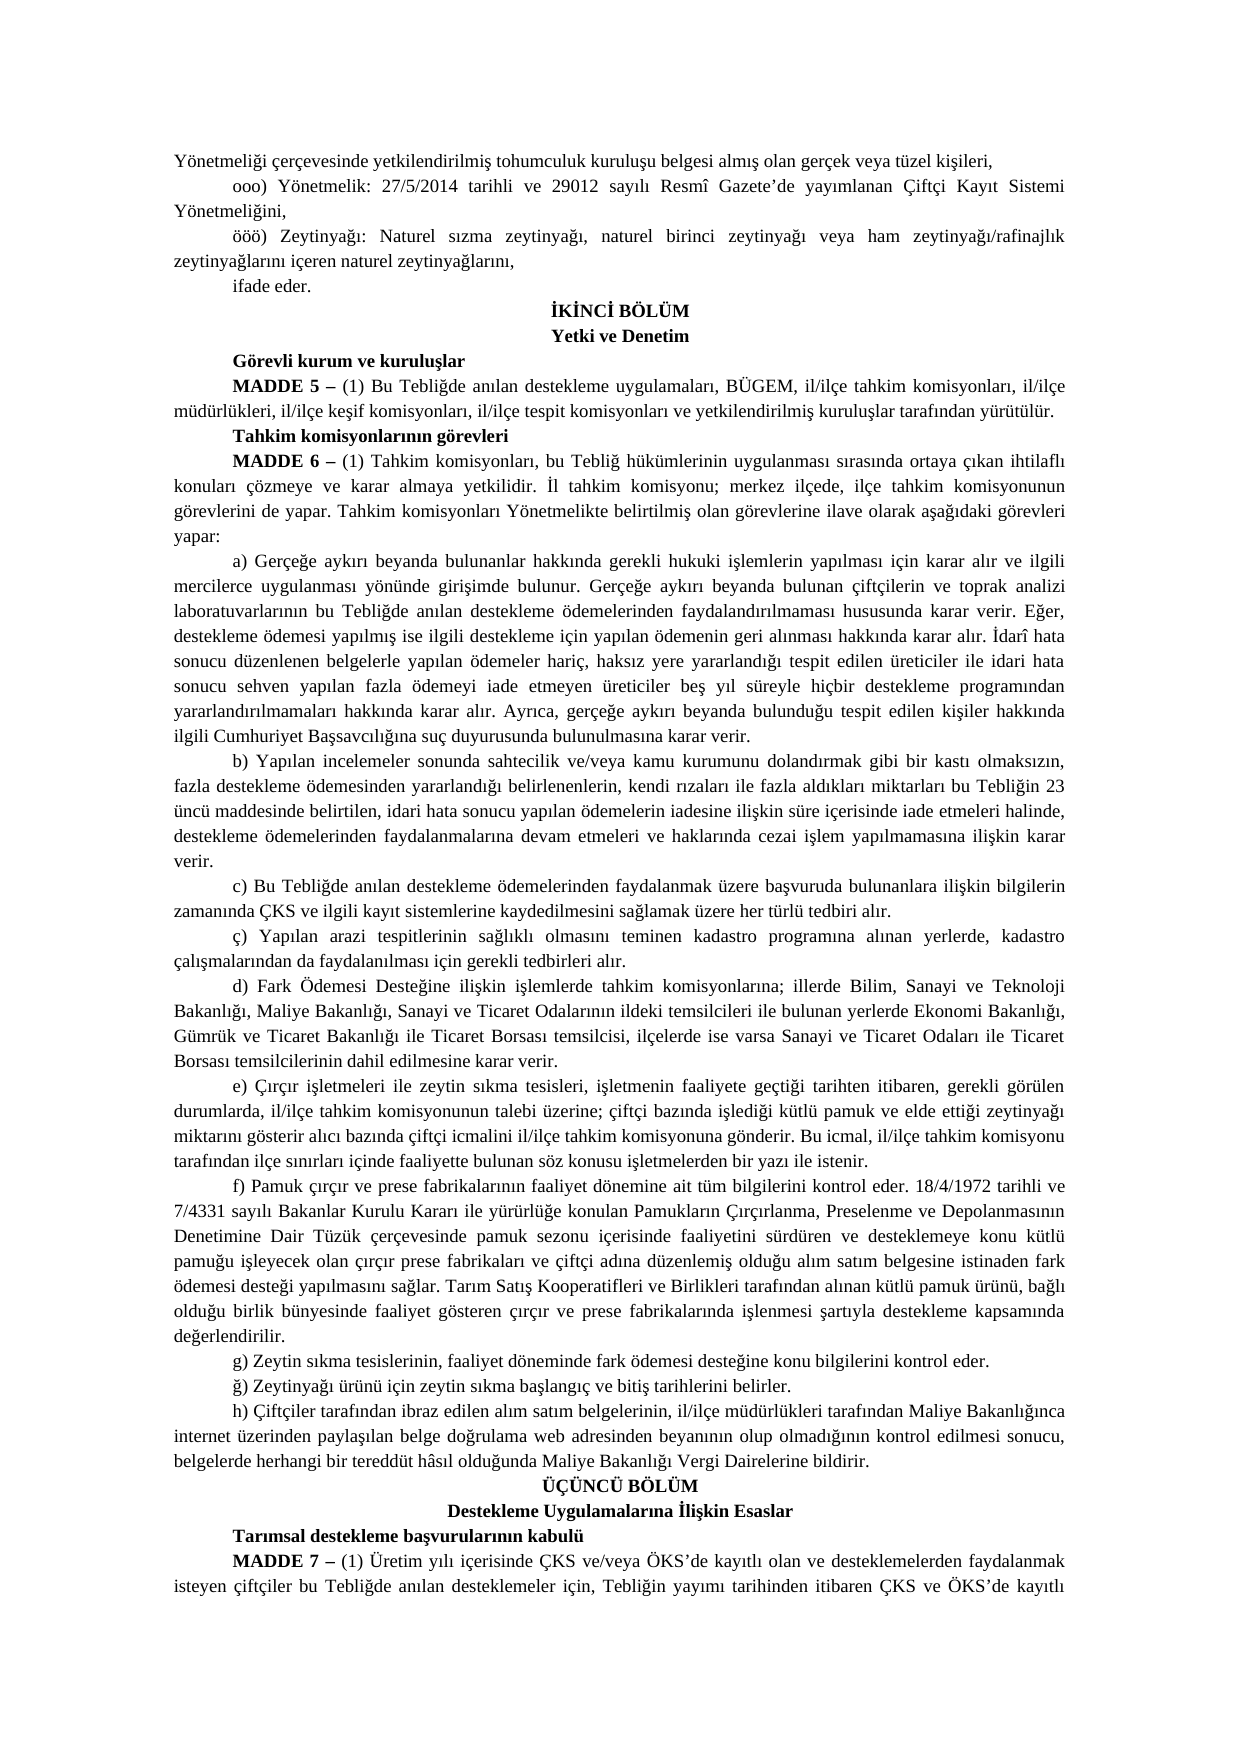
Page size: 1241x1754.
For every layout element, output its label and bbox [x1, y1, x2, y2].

table_header [148, 148, 1093, 1598]
